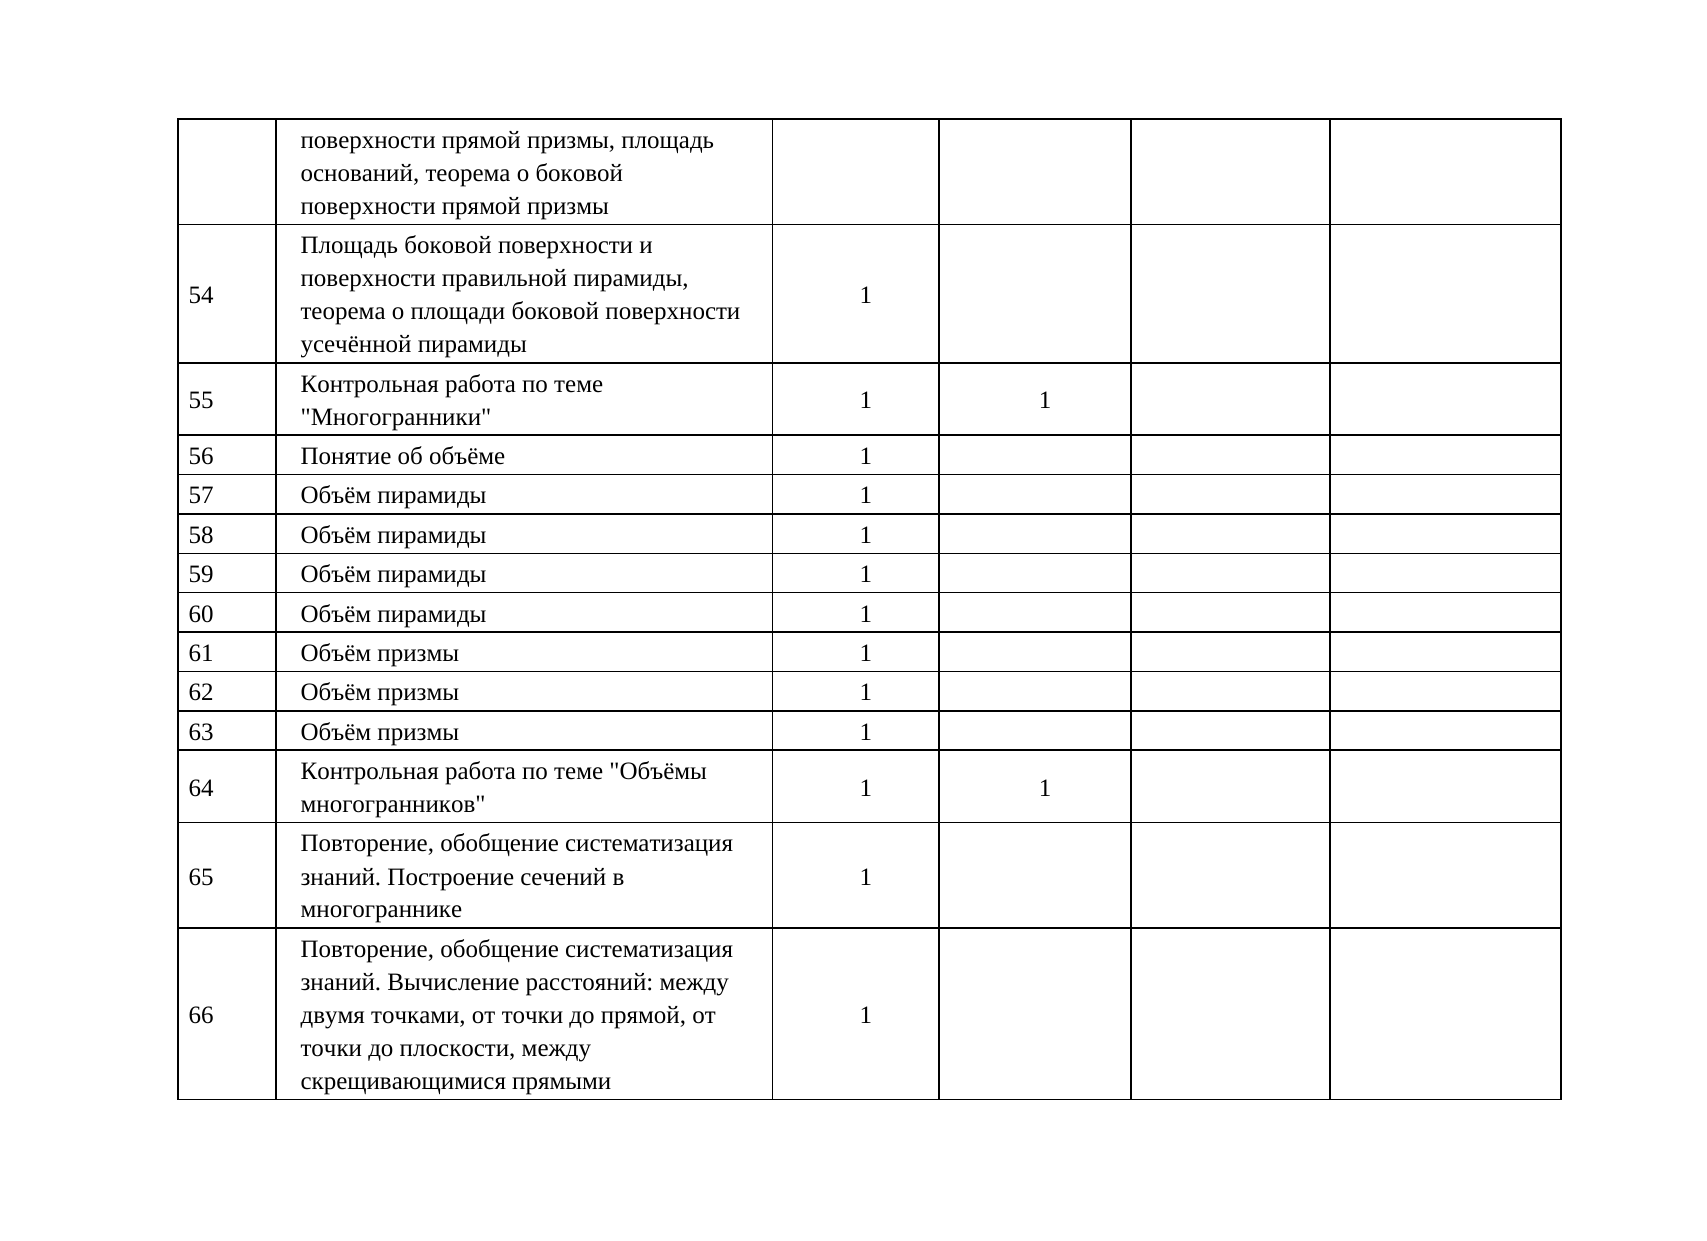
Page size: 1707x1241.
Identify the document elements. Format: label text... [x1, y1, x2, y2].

table_cell 59 [179, 554, 275, 592]
table_cell [940, 823, 1130, 927]
table_cell Объём призмы [277, 712, 772, 749]
table_cell 1 [773, 823, 938, 927]
table_cell Контрольная работа по теме "Многогранники" [277, 364, 772, 434]
table_cell [1331, 515, 1560, 552]
table_cell [1331, 593, 1560, 631]
table_cell 55 [179, 364, 275, 434]
table_cell 61 [179, 633, 275, 671]
table_cell Площадь боковой поверхности и поверхности правильной пирамиды, теорема о площади боковой поверхности усечённой пирамиды [277, 225, 772, 362]
table_cell 1 [773, 633, 938, 671]
table_cell [940, 475, 1130, 513]
table_cell [940, 515, 1130, 552]
table_cell 1 [940, 364, 1130, 434]
table_cell [1331, 554, 1560, 592]
table_cell [940, 712, 1130, 749]
table_cell [1132, 554, 1329, 592]
table_cell [940, 554, 1130, 592]
table_cell [1331, 712, 1560, 749]
table_cell Объём призмы [277, 633, 772, 671]
table_cell 1 [773, 120, 938, 223]
table_cell 54 [179, 225, 275, 362]
table_cell Повторение, обобщение систематизация знаний. Вычисление расстояний: между двумя точками, от точки до прямой, от точки до плоскости, между скрещивающимися прямыми [277, 929, 772, 1099]
table_cell [1132, 633, 1329, 671]
table_cell [1132, 225, 1329, 362]
table_cell [1132, 436, 1329, 474]
table_cell 1 [773, 929, 938, 1099]
table_cell 1 [773, 751, 938, 822]
table_cell Контрольная работа по теме "Объёмы многогранников" [277, 751, 772, 822]
table_cell [1132, 593, 1329, 631]
table_cell [1132, 475, 1329, 513]
table_cell [1132, 515, 1329, 552]
table_cell Объём пирамиды [277, 515, 772, 552]
table_cell [1331, 225, 1560, 362]
table_cell 1 [773, 554, 938, 592]
table_cell [1132, 712, 1329, 749]
table_cell 53 [179, 120, 275, 223]
table_cell 1 [773, 593, 938, 631]
table_cell [1331, 672, 1560, 710]
table_cell [1331, 475, 1560, 513]
table_cell 1 [940, 751, 1130, 822]
table_cell [1132, 672, 1329, 710]
table_cell Объём пирамиды [277, 475, 772, 513]
table_cell 1 [773, 712, 938, 749]
table_cell Объём пирамиды [277, 593, 772, 631]
table_cell [1132, 120, 1329, 223]
table_cell [1132, 823, 1329, 927]
table_cell 63 [179, 712, 275, 749]
table_cell 66 [179, 929, 275, 1099]
table_cell [1331, 751, 1560, 822]
table_cell 1 [773, 475, 938, 513]
table_cell [1132, 751, 1329, 822]
table_cell 64 [179, 751, 275, 822]
table_cell 58 [179, 515, 275, 552]
table_cell [940, 593, 1130, 631]
table_cell 1 [773, 364, 938, 434]
table_cell Объём пирамиды [277, 554, 772, 592]
table_cell 1 [773, 436, 938, 474]
table_cell [940, 633, 1130, 671]
table_cell [1331, 120, 1560, 223]
table_cell 65 [179, 823, 275, 927]
table_cell [1331, 929, 1560, 1099]
table_cell [940, 929, 1130, 1099]
table_cell 1 [773, 515, 938, 552]
table_cell [1132, 364, 1329, 434]
table_cell [1331, 633, 1560, 671]
table_cell [940, 225, 1130, 362]
table_cell 57 [179, 475, 275, 513]
table_cell [940, 120, 1130, 223]
table_cell 60 [179, 593, 275, 631]
table_cell [940, 672, 1130, 710]
table_cell Повторение, обобщение систематизация знаний. Построение сечений в многограннике [277, 823, 772, 927]
table_cell [940, 436, 1130, 474]
table_cell 1 [773, 225, 938, 362]
table_cell [1331, 364, 1560, 434]
table_cell [1331, 823, 1560, 927]
table_cell [1132, 929, 1329, 1099]
table_cell Объём призмы [277, 672, 772, 710]
table_cell 56 [179, 436, 275, 474]
table_cell 62 [179, 672, 275, 710]
table_cell Понятие об объёме [277, 436, 772, 474]
table_cell 1 [773, 672, 938, 710]
table_cell [1331, 436, 1560, 474]
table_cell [277, 120, 772, 223]
